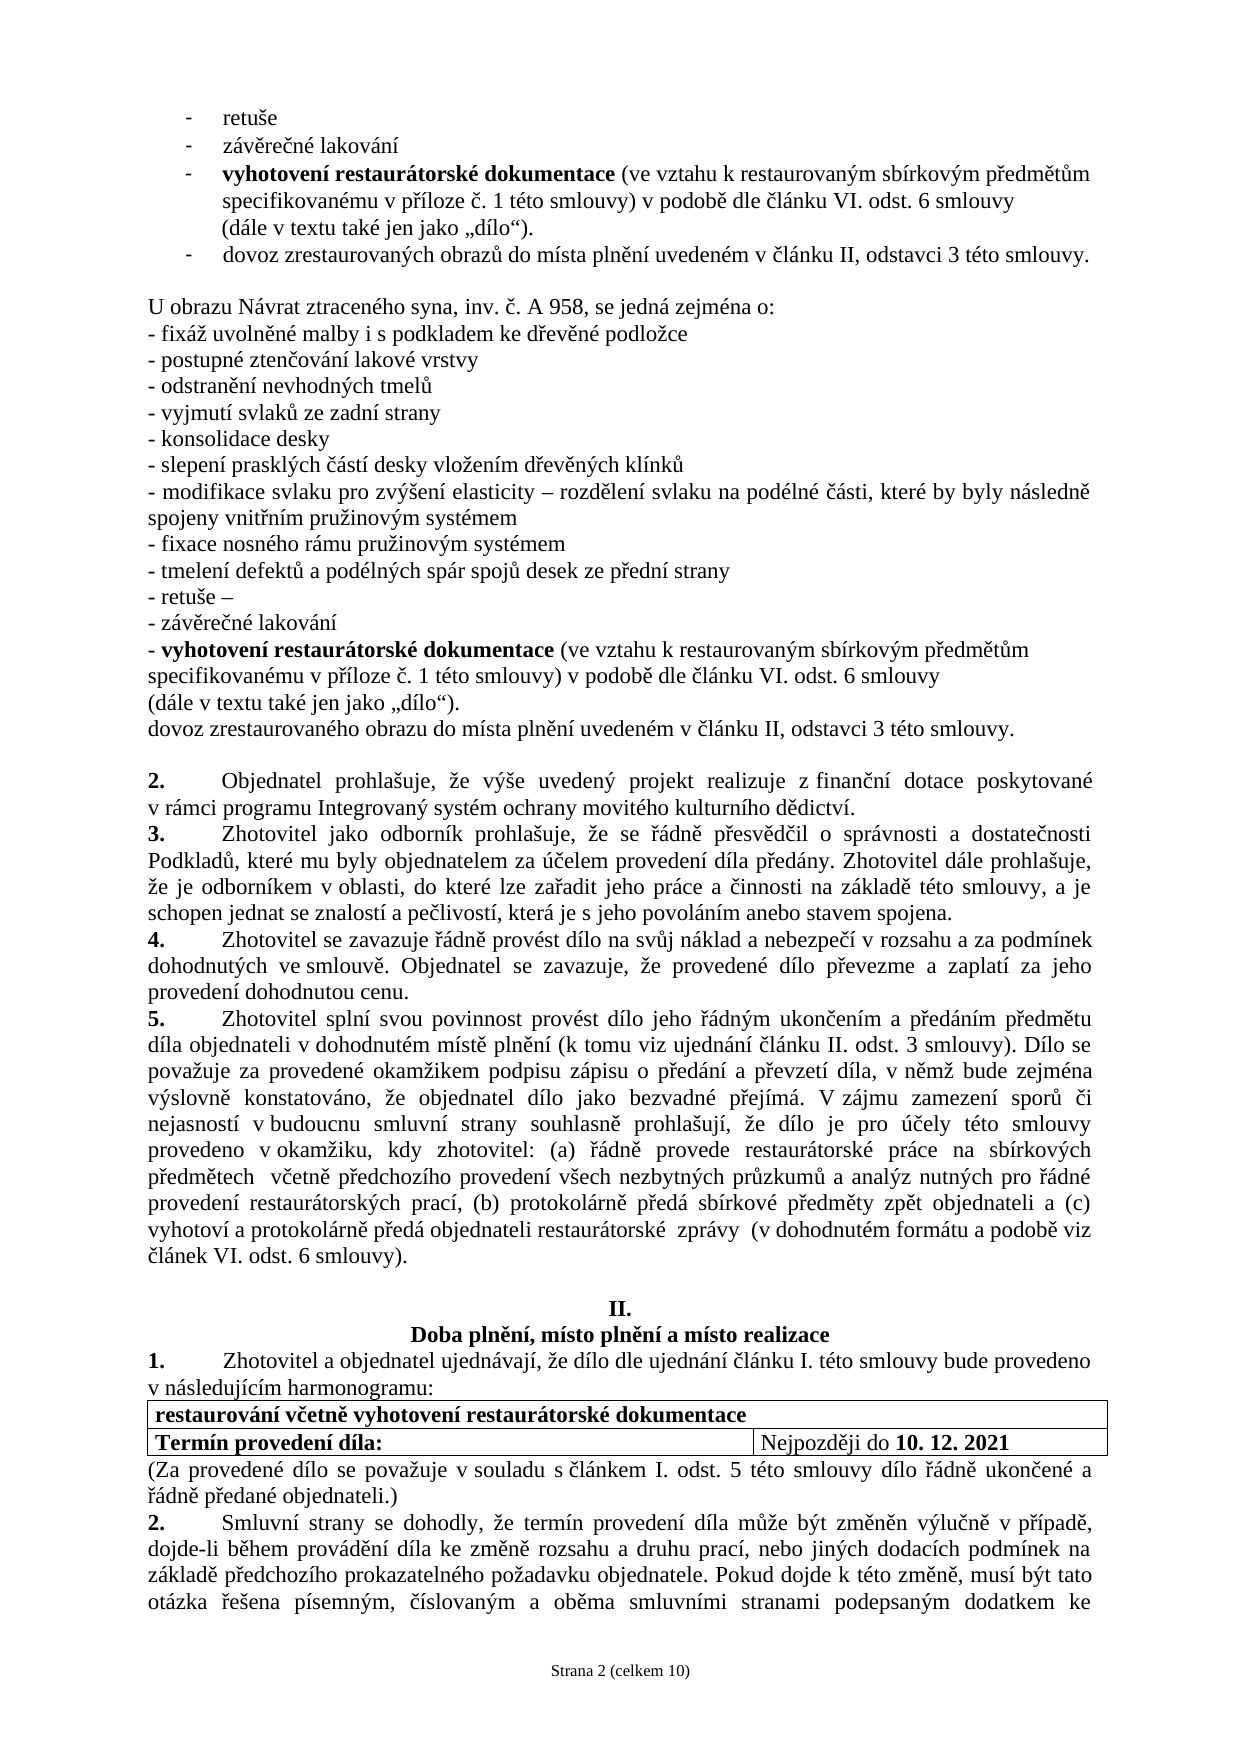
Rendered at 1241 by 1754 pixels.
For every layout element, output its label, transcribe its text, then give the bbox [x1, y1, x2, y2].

table_cell Nejpozději do 10. 12. 2021 [754, 1429, 1107, 1455]
text - postupné ztenčování lakové vrstvy [148, 346, 1093, 372]
text (dále v textu také jen jako „dílo“). [148, 688, 1093, 715]
text - závěrečné lakování [148, 609, 1093, 636]
text 4. Zhotovitel se zavazuje řádně provést dílo na svůj náklad a nebezpečí v rozsahu a za podmínek dohodnutých ve smlouvě. Objednatel se zavazuje, že provedené dílo převezme a zaplatí za jeho provedení dohodnutou cenu. [148, 926, 1093, 1005]
text - slepení prasklých částí desky vložením dřevěných klínků [148, 451, 1093, 478]
table_cell Termín provedení díla: [148, 1429, 753, 1455]
list retuše [185, 103, 1093, 131]
text 2. Objednatel prohlašuje, že výše uvedený projekt realizuje z finanční dotace poskytované v rámci programu Integrovaný systém ochrany movitého kulturního dědictví. [148, 768, 1093, 820]
text Doba plnění, místo plnění a místo realizace [148, 1321, 1093, 1347]
text U obrazu Návrat ztraceného syna, inv. č. A 958, se jedná zejména o: [148, 293, 1093, 319]
text - odstranění nevhodných tmelů [148, 372, 1093, 399]
text II. [148, 1295, 1093, 1321]
text 5. Zhotovitel splní svou povinnost provést dílo jeho řádným ukončením a předáním předmětu díla objednateli v dohodnutém místě plnění (k tomu viz ujednání článku II. odst. 3 smlouvy). Dílo se považuje za provedené okamžikem podpisu zápisu o předání a převzetí díla, v němž bude zejména výslovně konstatováno, že objednatel dílo jako bezvadné přejímá. V zájmu zamezení sporů či nejasností v budoucnu smluvní strany souhlasně prohlašují, že dílo je pro účely této smlouvy provedeno v okamžiku, kdy zhotovitel: (a) řádně provede restaurátorské práce na sbírkových předmětech včetně předchozího provedení všech nezbytných průzkumů a analýz nutných pro řádné provedení restaurátorských prací, (b) protokolárně předá sbírkové předměty zpět objednateli a (c) vyhotoví a protokolárně předá objednateli restaurátorské zprávy (v dohodnutém formátu a podobě viz článek VI. odst. 6 smlouvy). [148, 1005, 1093, 1268]
text (dále v textu také jen jako „dílo“). [148, 214, 1093, 240]
text - vyhotovení restaurátorské dokumentace (ve vztahu k restaurovaným sbírkovým předmětům specifikovanému v příloze č. 1 této smlouvy) v podobě dle článku VI. odst. 6 smlouvy [148, 636, 1093, 688]
text - retuše – [148, 583, 1093, 609]
text (Za provedené dílo se považuje v souladu s článkem I. odst. 5 této smlouvy dílo řádně ukončené a řádně předané objednateli.) [148, 1456, 1093, 1509]
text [148, 1509, 1093, 1614]
text - modifikace svlaku pro zvýšení elasticity – rozdělení svlaku na podélné části, které by byly následně spojeny vnitřním pružinovým systémem [148, 478, 1093, 530]
text - fixáž uvolněné malby i s podkladem ke dřevěné podložce [148, 319, 1093, 346]
table_header restaurování včetně vyhotovení restaurátorské dokumentace [148, 1401, 1107, 1427]
text 1. Zhotovitel a objednatel ujednávají, že dílo dle ujednání článku I. této smlouvy bude provedeno v následujícím harmonogramu: [148, 1347, 1093, 1400]
text - konsolidace desky [148, 425, 1093, 451]
text - vyjmutí svlaků ze zadní strany [148, 399, 1093, 425]
list vyhotovení restaurátorské dokumentace (ve vztahu k restaurovaným sbírkovým předmětům specifikovanému v příloze č. 1 této smlouvy) v podobě dle článku VI. odst. 6 smlouvy [185, 159, 1093, 214]
text 3. Zhotovitel jako odborník prohlašuje, že se řádně přesvědčil o správnosti a dostatečnosti Podkladů, které mu byly objednatelem za účelem provedení díla předány. Zhotovitel dále prohlašuje, že je odborníkem v oblasti, do které lze zařadit jeho práce a činnosti na základě této smlouvy, a je schopen jednat se znalostí a pečlivostí, která je s jeho povoláním anebo stavem spojena. [148, 820, 1093, 926]
list dovoz zrestaurovaných obrazů do místa plnění uvedeném v článku II, odstavci 3 této smlouvy. [185, 240, 1093, 268]
list závěrečné lakování [185, 131, 1093, 159]
text dovoz zrestaurovaného obrazu do místa plnění uvedeném v článku II, odstavci 3 této smlouvy. [148, 715, 1093, 741]
text - tmelení defektů a podélných spár spojů desek ze přední strany [148, 557, 1093, 583]
text - fixace nosného rámu pružinovým systémem [148, 530, 1093, 557]
